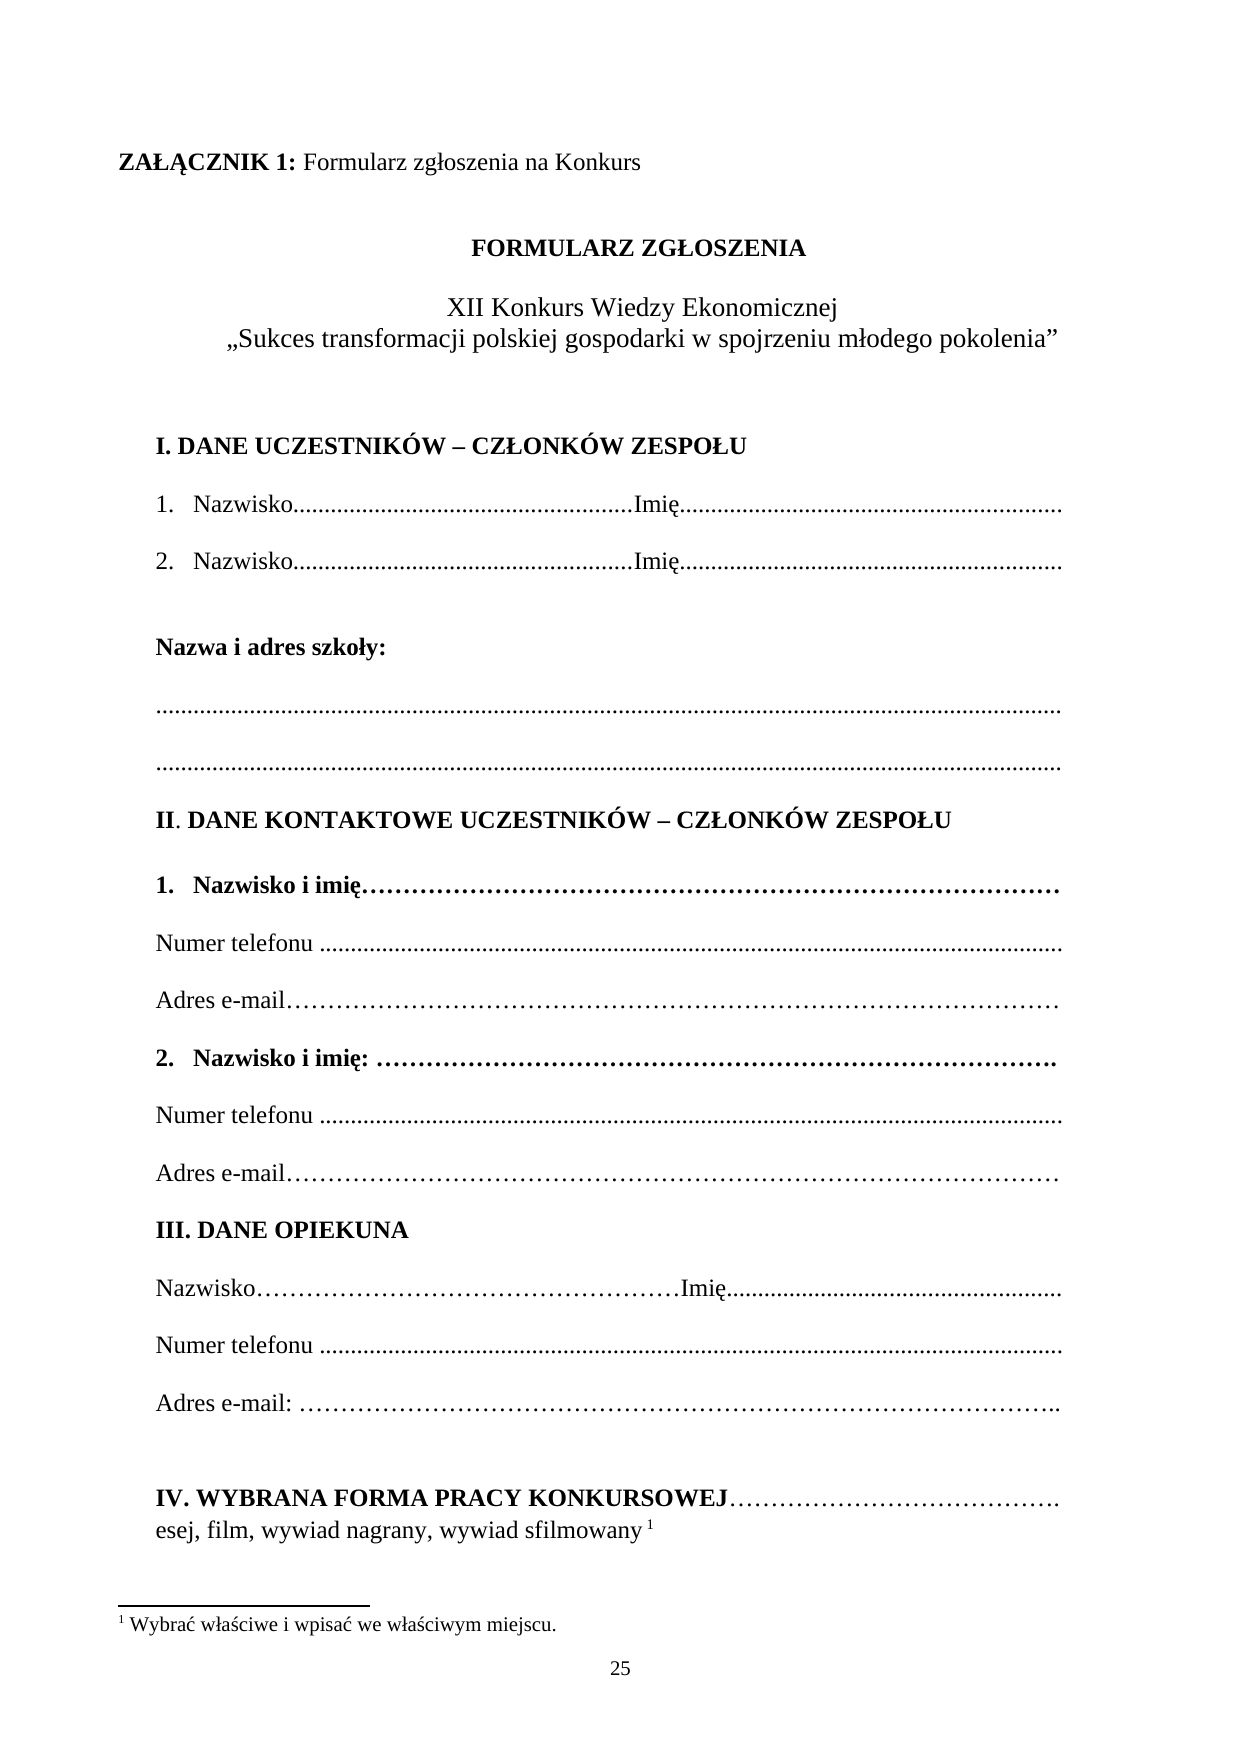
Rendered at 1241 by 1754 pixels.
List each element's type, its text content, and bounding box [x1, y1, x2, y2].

text Adres e-mail………………………………………………………………………………… [148, 985, 1122, 1014]
list „Sukces transformacji polskiej gospodarki w spojrzeniu młodego pokolenia” [162, 322, 1122, 353]
text Numer telefonu . [155, 928, 1122, 957]
text Adres e-mail………………………………………………………………………………… [148, 1158, 1122, 1187]
list Nazwisko Imię [155, 489, 1122, 517]
subtitle Nazwisko i imię………………………………………………………………………… [155, 870, 1122, 899]
text ZAŁĄCZNIK 1: Formularz zgłoszenia na Konkurs [118, 147, 1117, 176]
text Numer telefonu . [155, 1330, 1122, 1359]
text Adres e-mail: ……………………………………………………………………………….. [155, 1388, 1122, 1417]
text ................................................................................................................................................. [155, 747, 1122, 776]
list XII Konkurs Wiedzy Ekonomicznej [162, 291, 1122, 322]
subtitle II. DANE KONTAKTOWE UCZESTNIKÓW – Członków ZESPOŁU [155, 805, 1122, 834]
text ................................................................................................................................................. [155, 690, 1122, 719]
subtitle Nazwisko i imię: ………………………………………………………………………. [155, 1043, 1122, 1072]
text IV. Wybrana forma pracy konkursowej…………………………………. [155, 1483, 1122, 1511]
text III. DANE OPIEKUNA [155, 1215, 1122, 1244]
text Nazwa i adres szkoły: [155, 632, 1122, 661]
text esej, film, wywiad nagrany, wywiad sfilmowany [155, 1516, 1122, 1544]
text Numer telefonu . [155, 1100, 1122, 1129]
subtitle FORMULARZ ZGŁOSZENIA [155, 233, 1122, 262]
list Nazwisko Imię [155, 546, 1122, 575]
text Nazwisko……………………………………………Imię [155, 1273, 1122, 1302]
subtitle I. DANE UCZESTNIKÓW – Członków ZESPOŁU [155, 431, 1122, 460]
